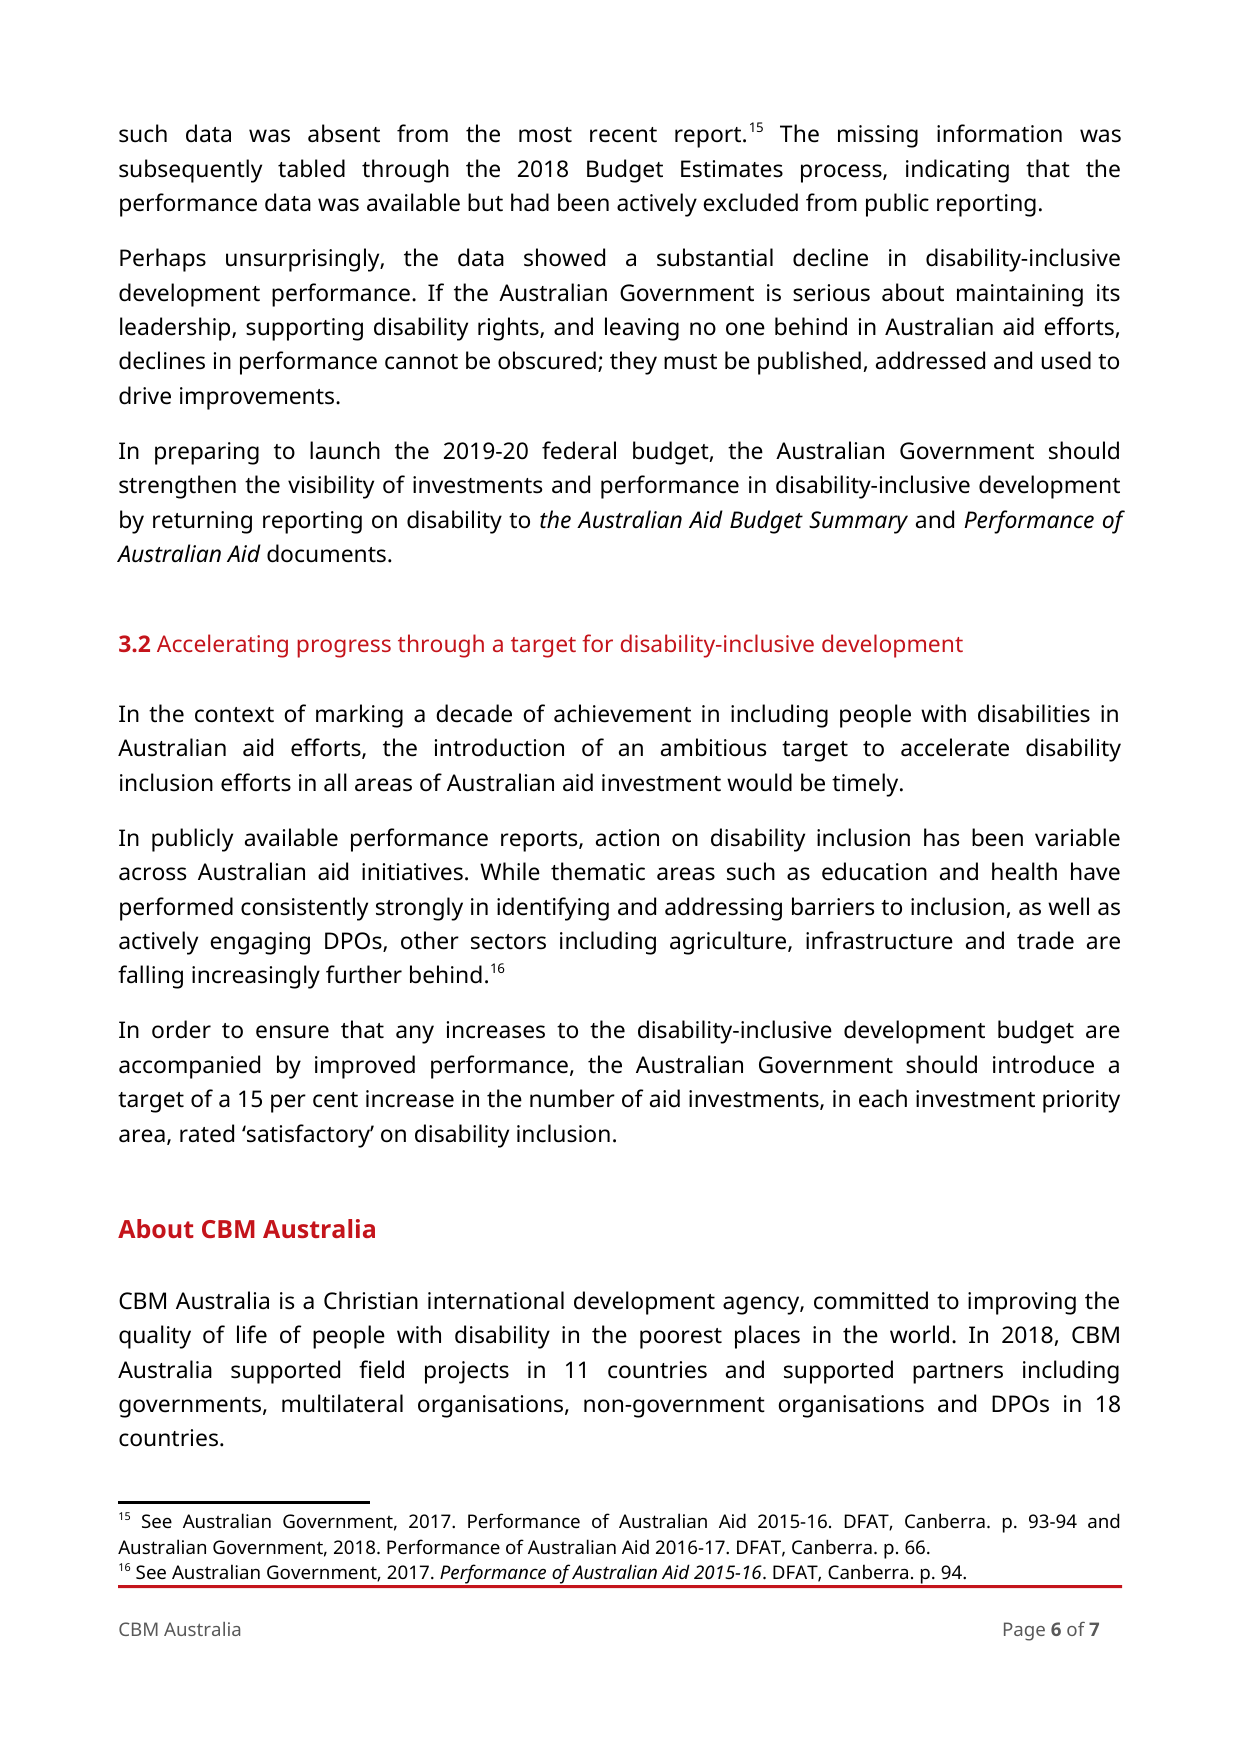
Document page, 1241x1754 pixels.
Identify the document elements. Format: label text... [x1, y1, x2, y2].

text In preparing to launch the 2019-20 federal budget, the Australian Government should strengthen the visibility of investments and performance in disability-inclusive development by returning reporting on disability to the Australian Aid Budget Summary and Performance of Australian Aid documents. [118, 435, 1122, 569]
text In publicly available performance reports, action on disability inclusion has been variable across Australian aid initiatives. While thematic areas such as education and health have performed consistently strongly in identifying and addressing barriers to inclusion, as well as actively engaging DPOs, other sectors including agriculture, infrastructure and trade are falling increasingly further behind. [118, 822, 1122, 991]
text CBM Australia is a Christian international development agency, committed to improving the quality of life of people with disability in the poorest places in the world. In 2018, CBM Australia supported field projects in 11 countries and supported partners including governments, multilateral organisations, non-government organisations and DPOs in 18 countries. [118, 1285, 1122, 1454]
text In the context of marking a decade of achievement in including people with disabilities in Australian aid efforts, the introduction of an ambitious target to accelerate disability inclusion efforts in all areas of Australian aid investment would be timely. [118, 698, 1122, 798]
subtitle 3.2 Accelerating progress through a target for disability-inclusive development [118, 627, 1122, 659]
subtitle About CBM Australia [118, 1211, 1122, 1245]
text Perhaps unsurprisingly, the data showed a substantial decline in disability-inclusive development performance. If the Australian Government is serious about maintaining its leadership, supporting disability rights, and leaving no one behind in Australian aid efforts, declines in performance cannot be obscured; they must be published, addressed and used to drive improvements. [118, 242, 1122, 411]
text In order to ensure that any increases to the disability-inclusive development budget are accompanied by improved performance, the Australian Government should introduce a target of a 15 per cent increase in the number of aid investments, in each investment priority area, rated ‘satisfactory’ on disability inclusion. [118, 1014, 1122, 1149]
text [118, 118, 1122, 218]
